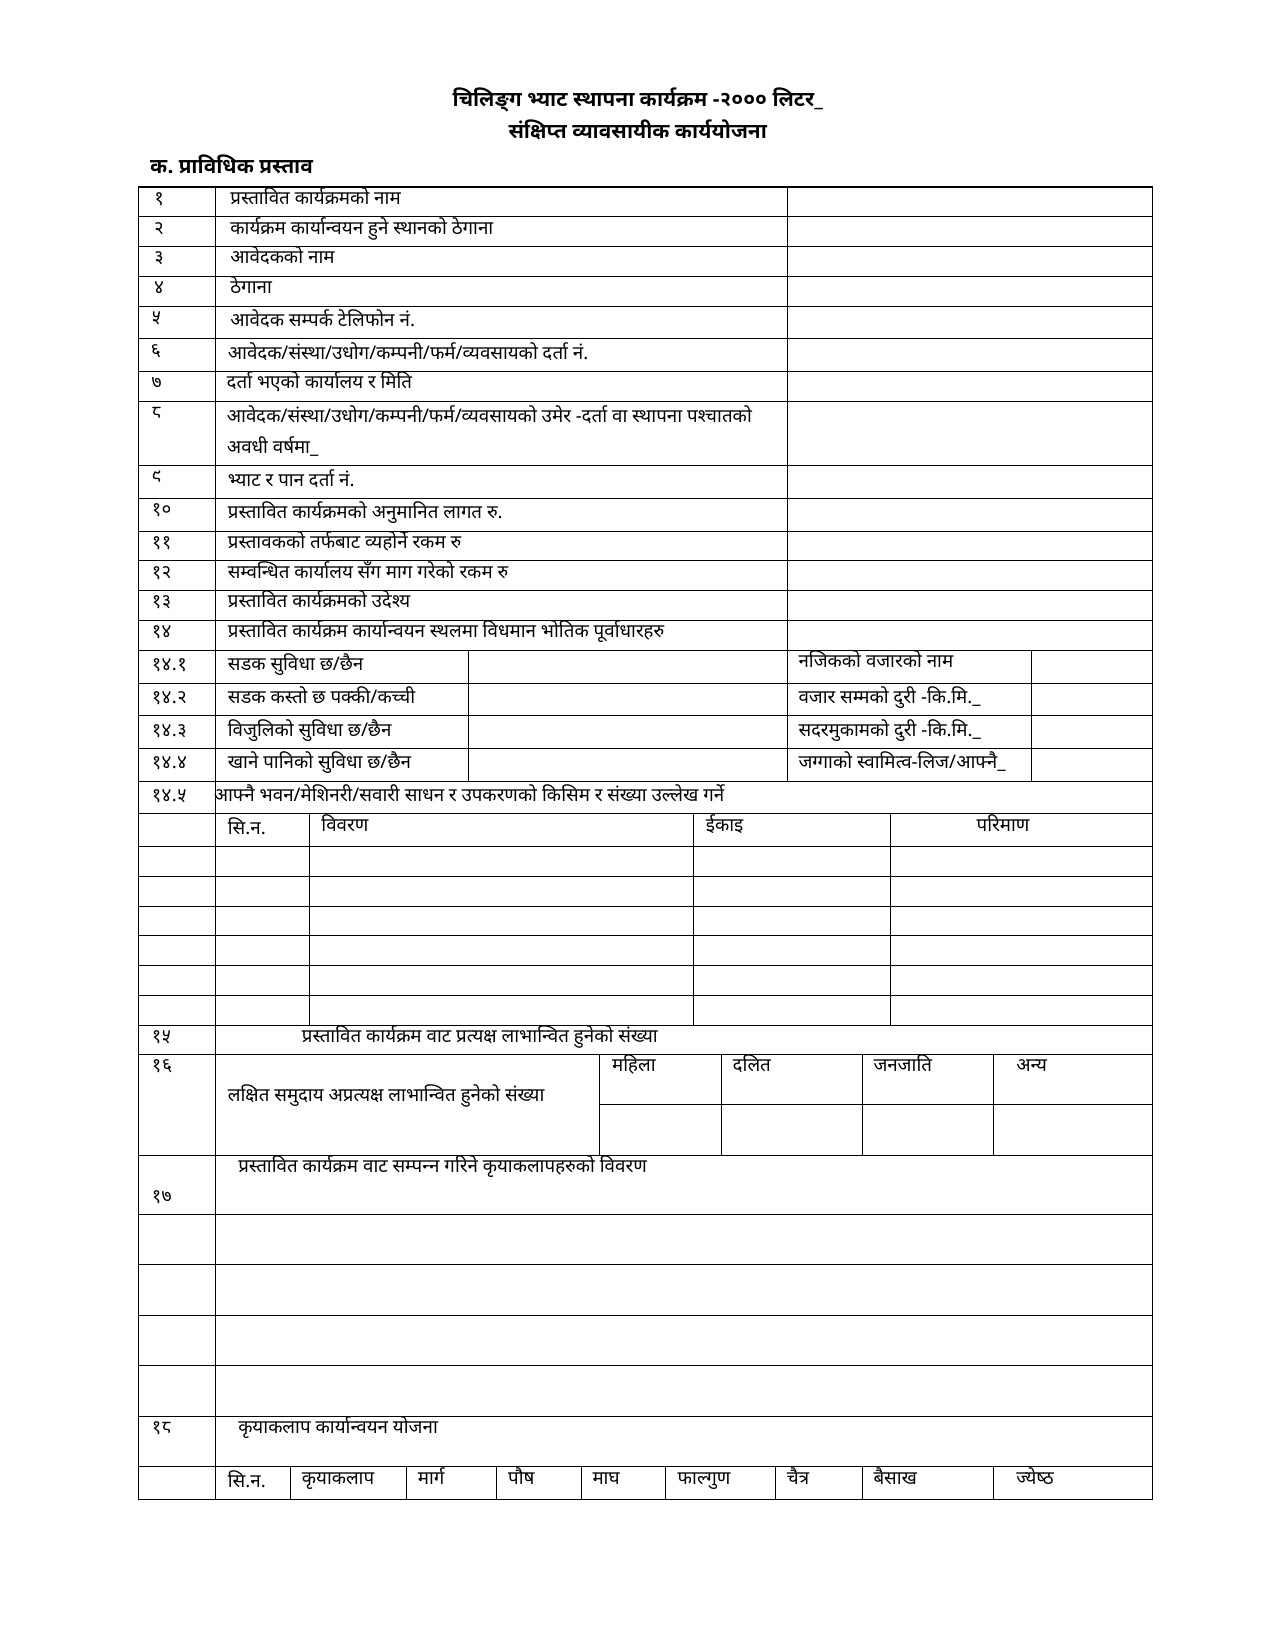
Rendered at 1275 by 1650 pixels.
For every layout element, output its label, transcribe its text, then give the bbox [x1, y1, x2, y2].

table_cell [139, 847, 215, 876]
table_cell १४ [139, 621, 215, 650]
table_cell [216, 847, 309, 876]
table_cell १४.४ [139, 749, 215, 781]
table_cell [469, 684, 787, 715]
table_cell [310, 907, 693, 935]
table_cell [216, 996, 309, 1025]
table_cell १६ [139, 1055, 215, 1155]
table_cell [788, 247, 1152, 276]
table_cell सि.न. [216, 1467, 290, 1499]
table_cell ५ [139, 307, 215, 338]
table_cell आवेदक सम्पर्क टेलिफोन नं. [216, 307, 787, 338]
table_cell जग्गाको स्वामित्व-लिज/आफ्नै_ [788, 749, 1031, 781]
table_cell लक्षित समुदाय अप्रत्यक्ष लाभान्वित हुनेको संख्या [216, 1055, 599, 1155]
table_cell महिला [600, 1055, 721, 1104]
table_cell प्रस्तावित कार्यक्रम वाट प्रत्यक्ष लाभान्वित हुनेको संख्या [216, 1026, 1152, 1054]
table_cell आफ्नै भवन/मेशिनरी/सवारी साधन र उपकरणको किसिम र संख्या उल्लेख गर्ने [216, 782, 1152, 813]
table_cell परिमाण [891, 814, 1152, 846]
table_cell [694, 966, 890, 995]
table_cell आवेदक/संस्था/उधोग/कम्पनी/फर्म/व्यवसायको उमेर -दर्ता वा स्थापना पश्चातको अवधी वर्षमा_ [216, 402, 787, 465]
table_cell [891, 996, 1152, 1025]
table_cell ईकाइ [694, 814, 890, 846]
table_cell [788, 277, 1152, 306]
table_cell [310, 996, 693, 1025]
table_cell [310, 966, 693, 995]
table_cell खाने पानिको सुविधा छ/छैन [216, 749, 468, 781]
table_cell ज्येष्ठ [994, 1467, 1152, 1499]
table_cell [788, 621, 1152, 650]
table_cell १५ [139, 1026, 215, 1054]
table_cell ७ [139, 372, 215, 401]
table_cell १४.३ [139, 716, 215, 748]
text क. प्राविधिक प्रस्ताव [150, 151, 1125, 182]
table_cell [788, 561, 1152, 590]
table_cell फाल्गुण [666, 1467, 775, 1499]
table_cell [891, 907, 1152, 935]
table_cell ३ [139, 247, 215, 276]
table_cell [1032, 684, 1152, 715]
table_cell नजिकको वजारको नाम [788, 651, 1031, 682]
table_cell विजुलिको सुविधा छ/छैन [216, 716, 468, 748]
table_cell ४ [139, 277, 215, 306]
table_cell [788, 532, 1152, 560]
table_cell [1032, 749, 1152, 781]
table_cell [139, 1316, 215, 1365]
table_cell २ [139, 217, 215, 246]
table_cell प्रस्तावित कार्यक्रम वाट सम्पन्न गरिने कृयाकलापहरुको विवरण [216, 1156, 1152, 1213]
table_cell सि.न. [216, 814, 309, 846]
table_cell दलित [722, 1055, 862, 1104]
table_cell १३ [139, 591, 215, 620]
table_cell १७ [139, 1156, 215, 1213]
table_cell ८ [139, 402, 215, 465]
table_cell १० [139, 499, 215, 531]
table_cell दर्ता भएको कार्यालय र मिति [216, 372, 787, 401]
table_cell [216, 1265, 1152, 1315]
table_cell [788, 339, 1152, 371]
table_cell [694, 996, 890, 1025]
table_cell [788, 372, 1152, 401]
table_cell [788, 591, 1152, 620]
table_cell अन्य [994, 1055, 1152, 1104]
table_cell १४.१ [139, 651, 215, 682]
table_cell १४.५ [139, 782, 215, 813]
table_cell १४.२ [139, 684, 215, 715]
table_cell [788, 466, 1152, 498]
table_cell कृयाकलाप [291, 1467, 406, 1499]
table_cell प्रस्तावित कार्यक्रम कार्यान्वयन स्थलमा विधमान भोतिक पूर्वाधारहरु [216, 621, 787, 650]
table_cell [891, 966, 1152, 995]
table_cell जनजाति [863, 1055, 993, 1104]
table_cell मार्ग [407, 1467, 496, 1499]
text चिलिङ्ग भ्याट स्थापना कार्यक्रम -२००० लिटर_ [150, 84, 1125, 115]
table_cell [139, 1215, 215, 1264]
table_cell [600, 1105, 721, 1155]
table_cell पौष [497, 1467, 581, 1499]
table_cell विवरण [310, 814, 693, 846]
table_cell [1032, 716, 1152, 748]
table_cell ९ [139, 466, 215, 498]
table_cell [139, 936, 215, 965]
table_cell [694, 936, 890, 965]
table_cell [469, 716, 787, 748]
table_cell [216, 907, 309, 935]
table_cell [788, 217, 1152, 246]
table_header प्रस्तावित कार्यक्रमको नाम [216, 188, 787, 216]
table_cell आवेदक/संस्था/उधोग/कम्पनी/फर्म/व्यवसायको दर्ता नं. [216, 339, 787, 371]
table_cell भ्याट र पान दर्ता नं. [216, 466, 787, 498]
table_cell [694, 877, 890, 906]
table_cell [216, 877, 309, 906]
table_cell [788, 307, 1152, 338]
table_header १ [139, 188, 215, 216]
table_cell सडक सुविधा छ/छैन [216, 651, 468, 682]
table_cell माघ [582, 1467, 665, 1499]
table_cell [891, 847, 1152, 876]
table_cell [139, 966, 215, 995]
text संक्षिप्‍त व्यावसायीक कार्ययोजना [150, 120, 1125, 147]
table_cell [469, 651, 787, 682]
table_cell [139, 1265, 215, 1315]
table_cell प्रस्तावकको तर्फबाट व्यहोर्ने रकम रु [216, 532, 787, 560]
table_cell [891, 877, 1152, 906]
table_cell [722, 1105, 862, 1155]
table_cell प्रस्तावित कार्यक्रमको अनुमानित लागत रु. [216, 499, 787, 531]
table_cell [1032, 651, 1152, 682]
table_cell [139, 1467, 215, 1499]
table_cell १८ [139, 1417, 215, 1466]
table_cell ६ [139, 339, 215, 371]
table_cell चैत्र [776, 1467, 862, 1499]
table_header [788, 188, 1152, 216]
table_cell १२ [139, 561, 215, 590]
table_cell [216, 966, 309, 995]
table_cell [469, 749, 787, 781]
table_cell [310, 847, 693, 876]
table_cell [216, 1316, 1152, 1365]
table_cell [788, 402, 1152, 465]
table_cell [139, 1366, 215, 1416]
table_cell ठेगाना [216, 277, 787, 306]
table_cell [139, 814, 215, 846]
table_cell सडक कस्तो छ पक्की/कच्ची [216, 684, 468, 715]
table_cell [139, 907, 215, 935]
table_cell [694, 847, 890, 876]
table_cell [891, 936, 1152, 965]
table_cell [139, 877, 215, 906]
table_cell कार्यक्रम कार्यान्वयन हुने स्थानको ठेगाना [216, 217, 787, 246]
table_cell कृयाकलाप कार्यान्वयन योजना [216, 1417, 1152, 1466]
table_cell बैसाख [863, 1467, 993, 1499]
table_cell [694, 907, 890, 935]
table_cell [216, 936, 309, 965]
table_cell आवेदकको नाम [216, 247, 787, 276]
table_cell [216, 1215, 1152, 1264]
table_cell प्रस्तावित कार्यक्रमको उदेश्य [216, 591, 787, 620]
table_cell [310, 877, 693, 906]
table_cell [788, 499, 1152, 531]
table_cell ११ [139, 532, 215, 560]
table_cell [216, 1366, 1152, 1416]
table_cell [139, 996, 215, 1025]
table_cell सदरमुकामको दुरी -कि.मि._ [788, 716, 1031, 748]
table_cell [310, 936, 693, 965]
table_cell वजार सम्मको दुरी -कि.मि._ [788, 684, 1031, 715]
table_cell [994, 1105, 1152, 1155]
table_cell [863, 1105, 993, 1155]
table_cell सम्वन्धित कार्यालय सँग माग गरेको रकम रु [216, 561, 787, 590]
